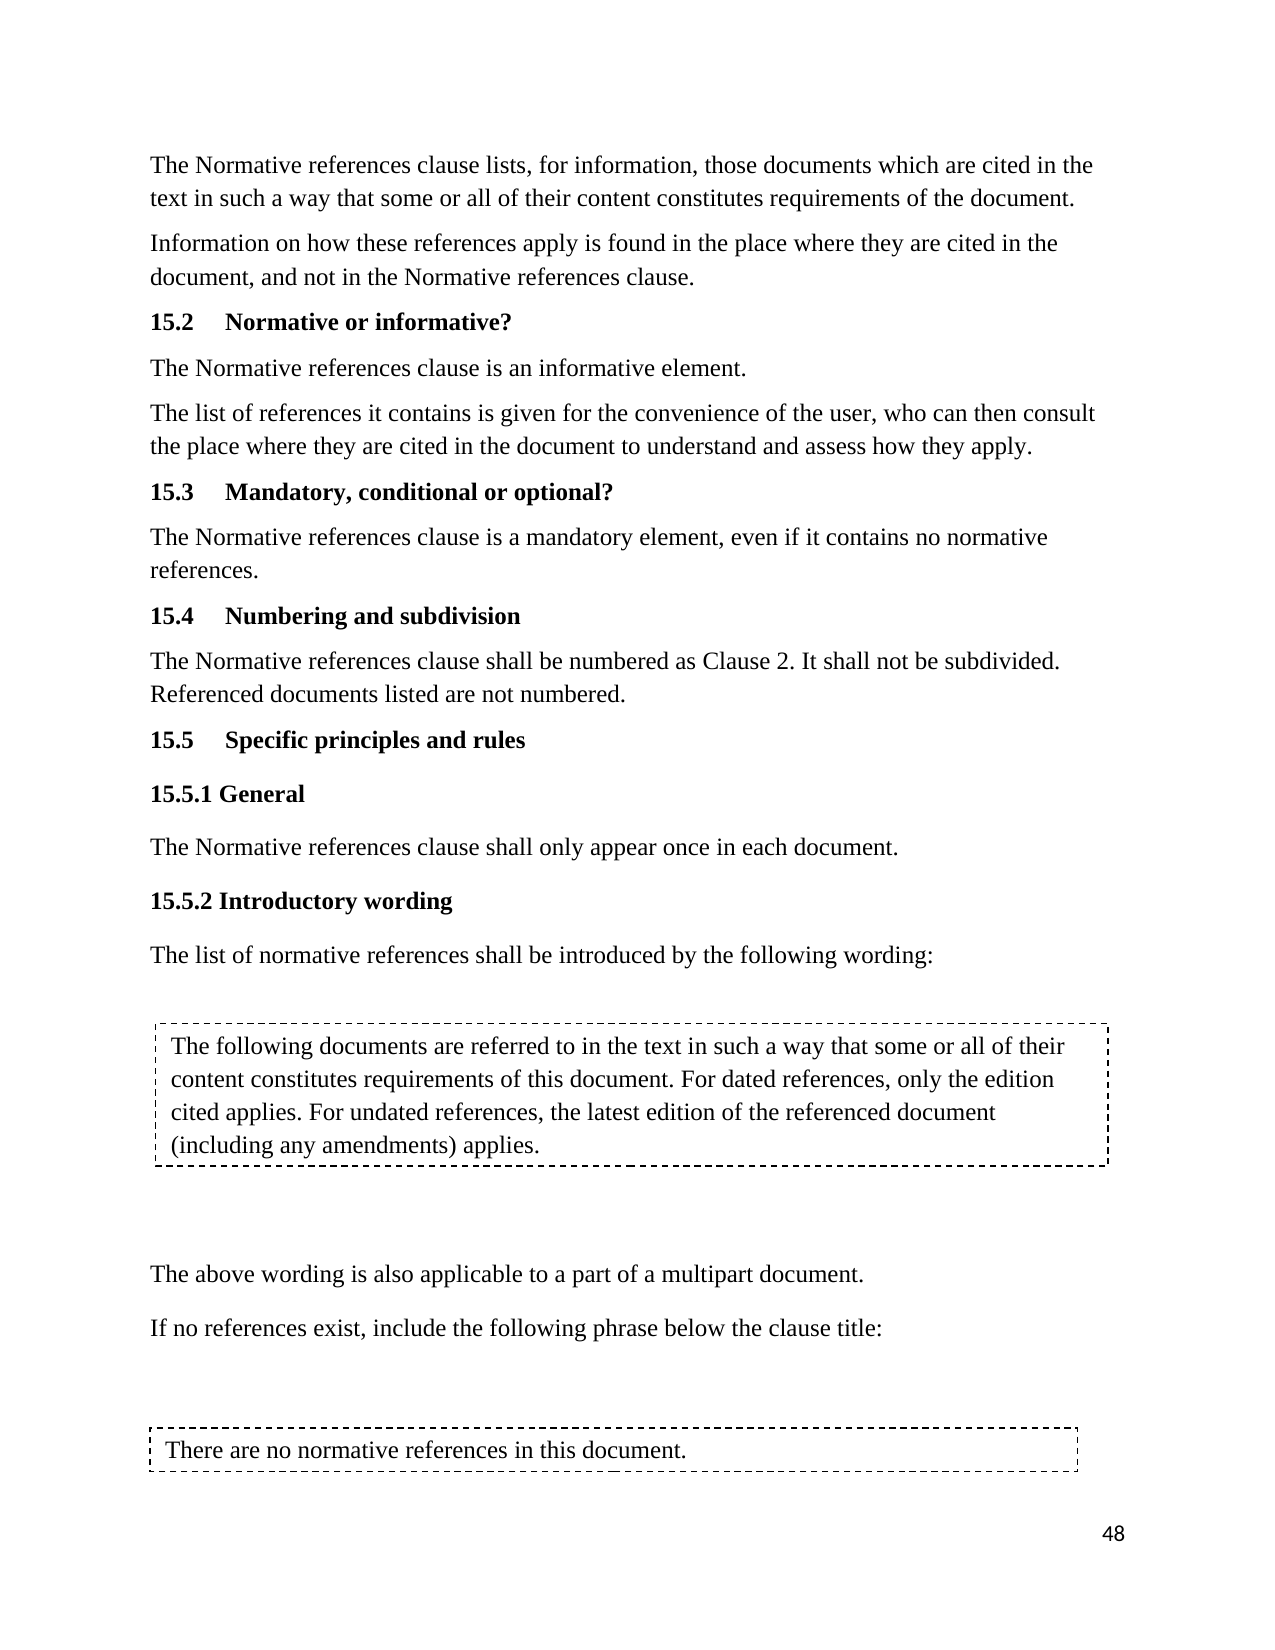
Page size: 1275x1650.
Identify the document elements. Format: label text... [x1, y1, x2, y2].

text Information on how these references apply is found in the place where they are cited in the document, and not in the Normative references clause. [150, 228, 1125, 290]
text 15.5 Specific principles and rules [150, 725, 1125, 753]
text The Normative references clause is an informative element. [150, 353, 1125, 381]
text If no references exist, include the following phrase below the clause title: [150, 1313, 1125, 1342]
text The Normative references clause shall only appear once in each document. [150, 832, 1125, 861]
text 15.3 Mandatory, conditional or optional? [150, 477, 1125, 505]
text 15.2 Normative or informative? [150, 307, 1125, 336]
text The list of normative references shall be introduced by the following wording: [150, 940, 1125, 969]
text 15.5.2 Introductory wording [150, 886, 1125, 915]
text The list of references it contains is given for the convenience of the user, who can then consult the place where they are cited in the document to understand and assess how they apply. [150, 398, 1125, 460]
text The Normative references clause lists, for information, those documents which are cited in the text in such a way that some or all of their content constitutes requirements of the document. [150, 150, 1125, 212]
text 15.4 Numbering and subdivision [150, 601, 1125, 629]
text The Normative references clause shall be numbered as Clause 2. It shall not be subdivided. Referenced documents listed are not numbered. [150, 646, 1125, 708]
text The Normative references clause is a mandatory element, even if it contains no normative references. [150, 522, 1125, 584]
text 15.5.1 General [150, 779, 1125, 807]
text The above wording is also applicable to a part of a multipart document. [150, 1259, 1125, 1288]
